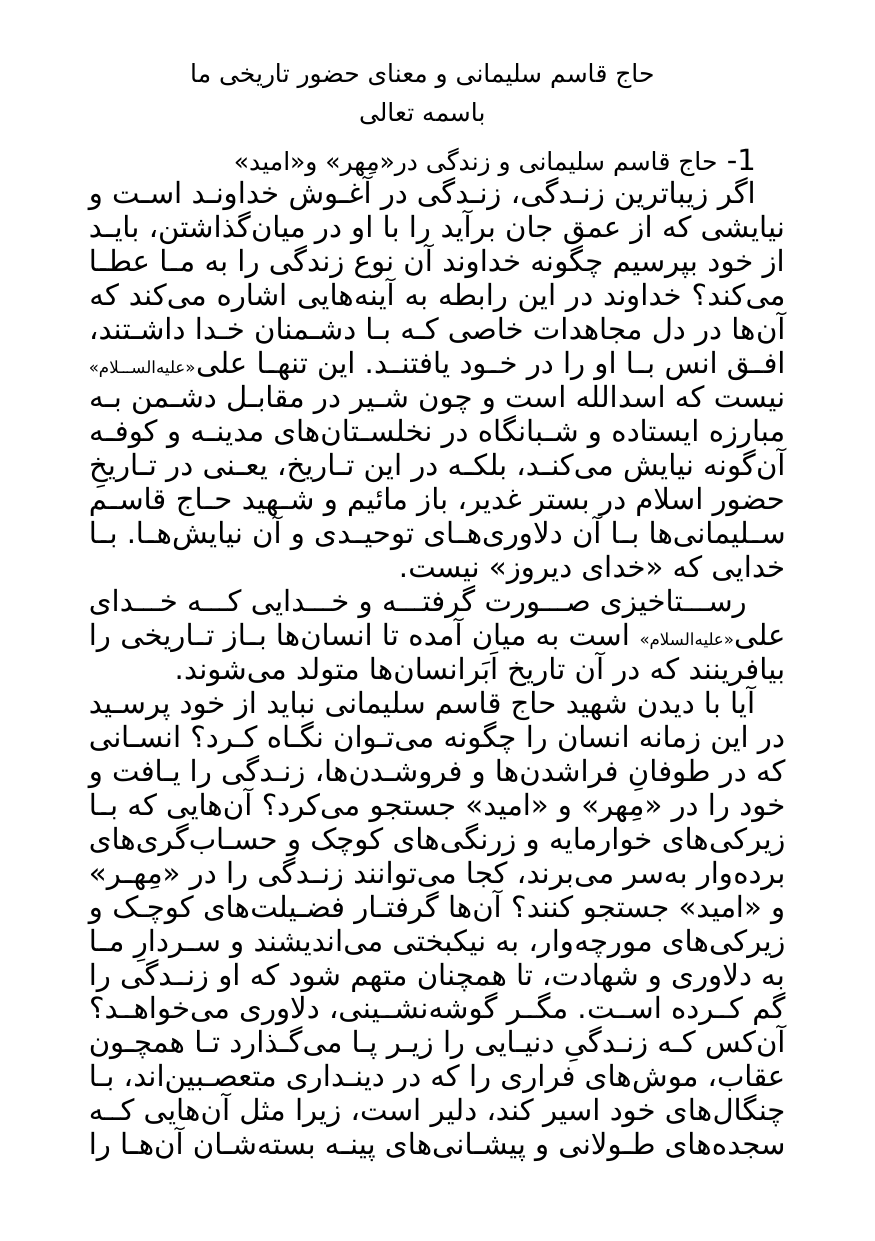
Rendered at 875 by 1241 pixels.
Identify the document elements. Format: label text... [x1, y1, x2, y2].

text رستاخیزی صورت گرفته و خدایی که خدای علی«علیه‌السلام» است به میان آمده تا انسان‌ها باز تاریخی را بیافرینند که در آن تاریخ اَبَرانسان‌ها متولد می‌شوند. [89, 584, 785, 686]
text 1- حاج قاسم سلیمانی و زندگی در«مِهر» و«امید» [89, 143, 785, 177]
text اگر زیباترین زندگی، زندگی در آغوش خداوند است و نیایشی که از عمق جان برآید را با او در میان‌گذاشتن، باید از خود بپرسیم چگونه خداوند آن نوع زندگی را به ما عطا می‌کند؟ خداوند در این رابطه به آینه‌هایی اشاره می‌کند که آن‌ها در دل مجاهدات خاصی که با دشمنان خدا داشتند، افق انس با او را در خود یافتند. این تنها علی«علیه‌السلام» نیست که اسدالله است و چون شیر در مقابل دشمن به مبارزه ایستاده و شبانگاه در نخلستان‌های مدینه و کوفه آن‌گونه نیایش می‌کند، بلکه در این تاریخ، یعنی در تاریخِ حضور اسلام در بستر غدیر، باز مائیم و شهید حاج قاسم سلیمانی‌ها با آن دلاوری‌های توحیدی و آن نیایش‌ها. با خدایی که «خدای دیروز» نیست. [89, 177, 785, 584]
text حاج قاسم سلیمانی و معنای حضور تاریخی ما [89, 59, 785, 88]
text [89, 686, 785, 1162]
text باسمه تعالی [89, 98, 785, 128]
